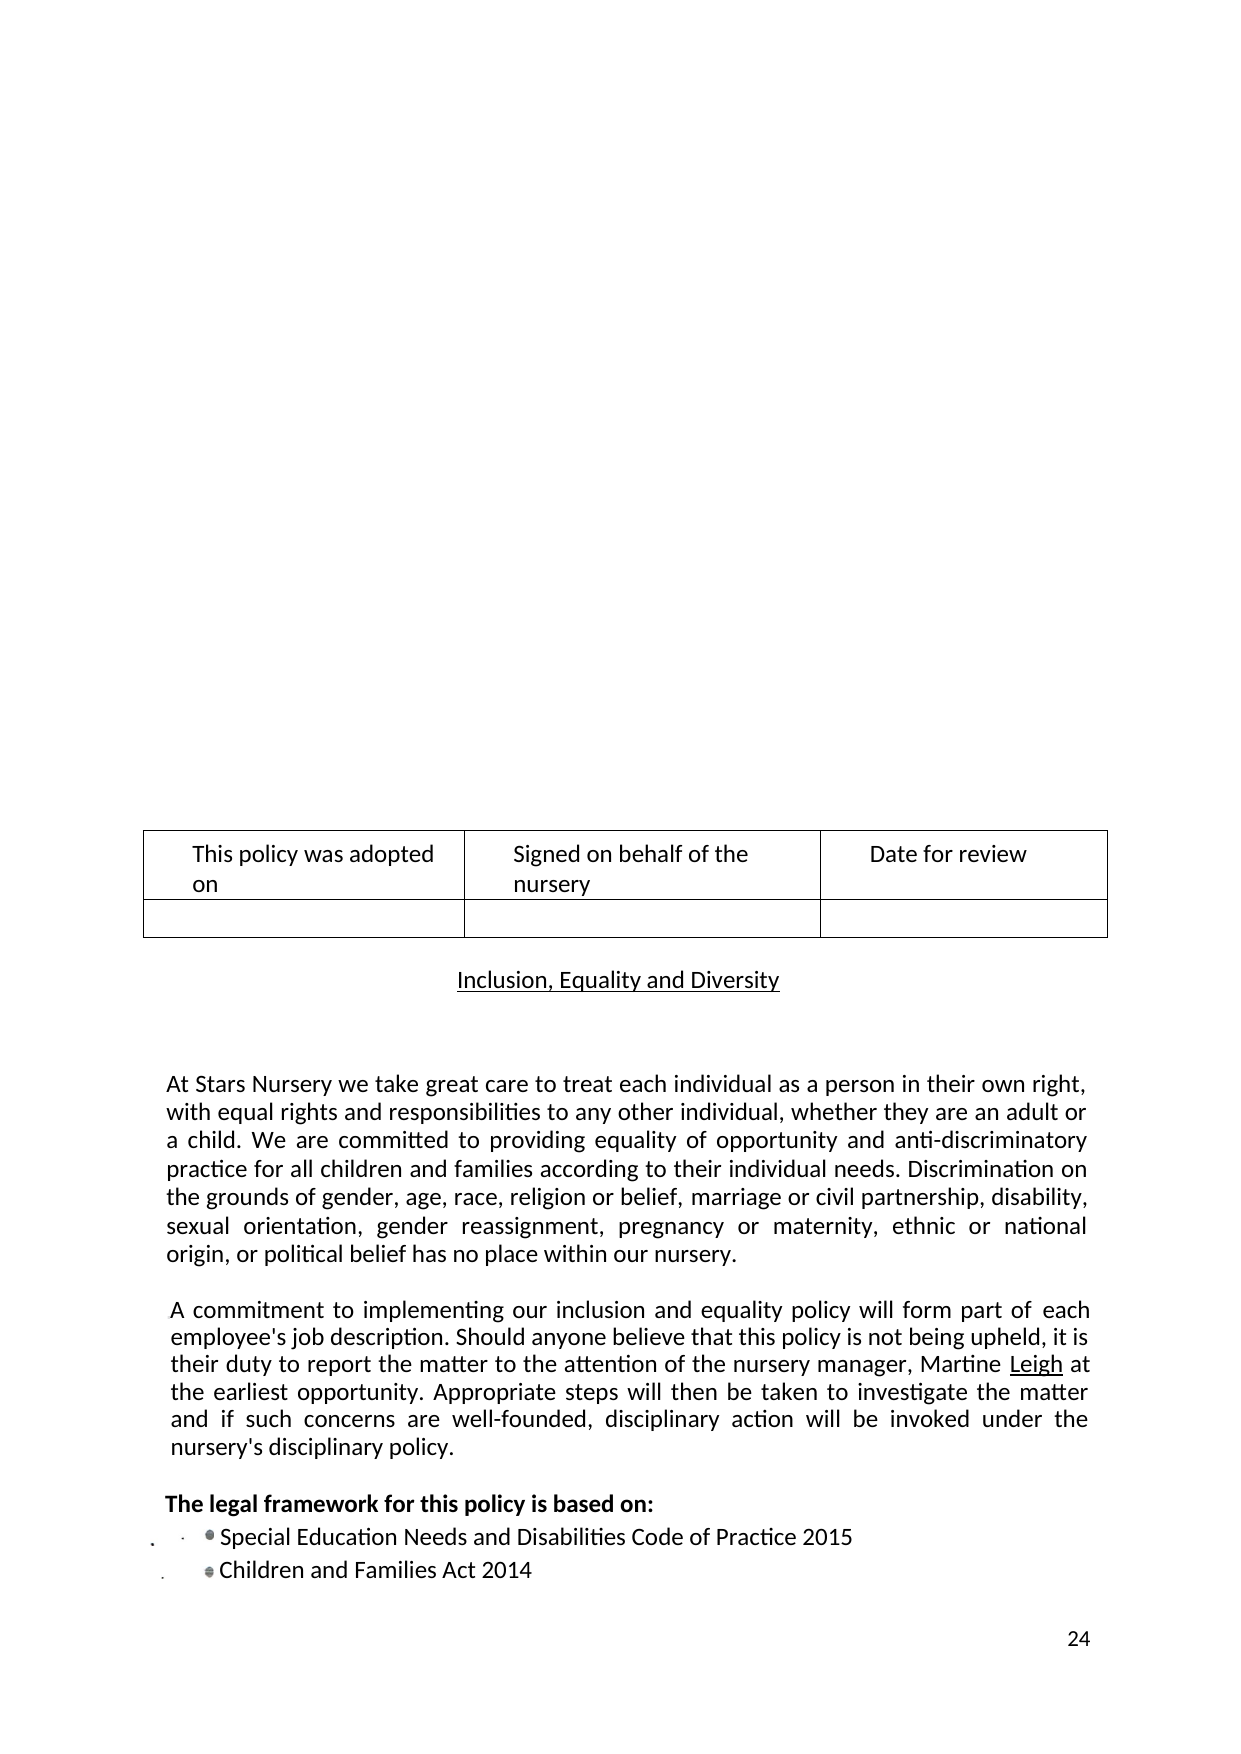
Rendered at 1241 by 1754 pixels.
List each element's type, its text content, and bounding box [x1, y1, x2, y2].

text Children and Families Act 2014 [161, 1554, 1090, 1584]
picture [161, 1566, 214, 1579]
text At Stars Nursery we take great care to treat each individual as a person in their own right, with equal rights and responsibilities to any other individual, whether they are an adult or a child. We are committed to providing equality of opportunity and anti-discriminatory practice for all children and families according to their individual needs. Discrimination on the grounds of gender, age, race, religion or belief, marriage or civil partnership, disability, sexual orientation, gender reassignment, pregnancy or maternity, ethnic or national origin, or political belief has no place within our nursery. [166, 1070, 1089, 1269]
table_cell [465, 900, 820, 937]
table_cell [821, 900, 1107, 937]
text A commitment to implementing our inclusion and equality policy will form part of each employee's job description. Should anyone believe that this policy is not being upheld, it is their duty to report the matter to the attention of the nursery manager, Martine Leigh at the earliest opportunity. Appropriate steps will then be taken to investigate the matter and if such concerns are well-founded, disciplinary action will be invoked under the nursery's disciplinary policy. [167, 1297, 1090, 1461]
text Inclusion, Equality and Diversity [150, 964, 1086, 995]
text Special Education Needs and Disabilities Code of Practice 2015 [150, 1521, 1090, 1552]
picture [150, 1529, 214, 1546]
text The legal framework for this policy is based on: [165, 1488, 1090, 1519]
table_header Date for review [821, 831, 1107, 899]
table_header This policy was adopted on [144, 831, 464, 899]
table_header Signed on behalf of the nursery [465, 831, 820, 899]
table_cell [144, 900, 464, 937]
